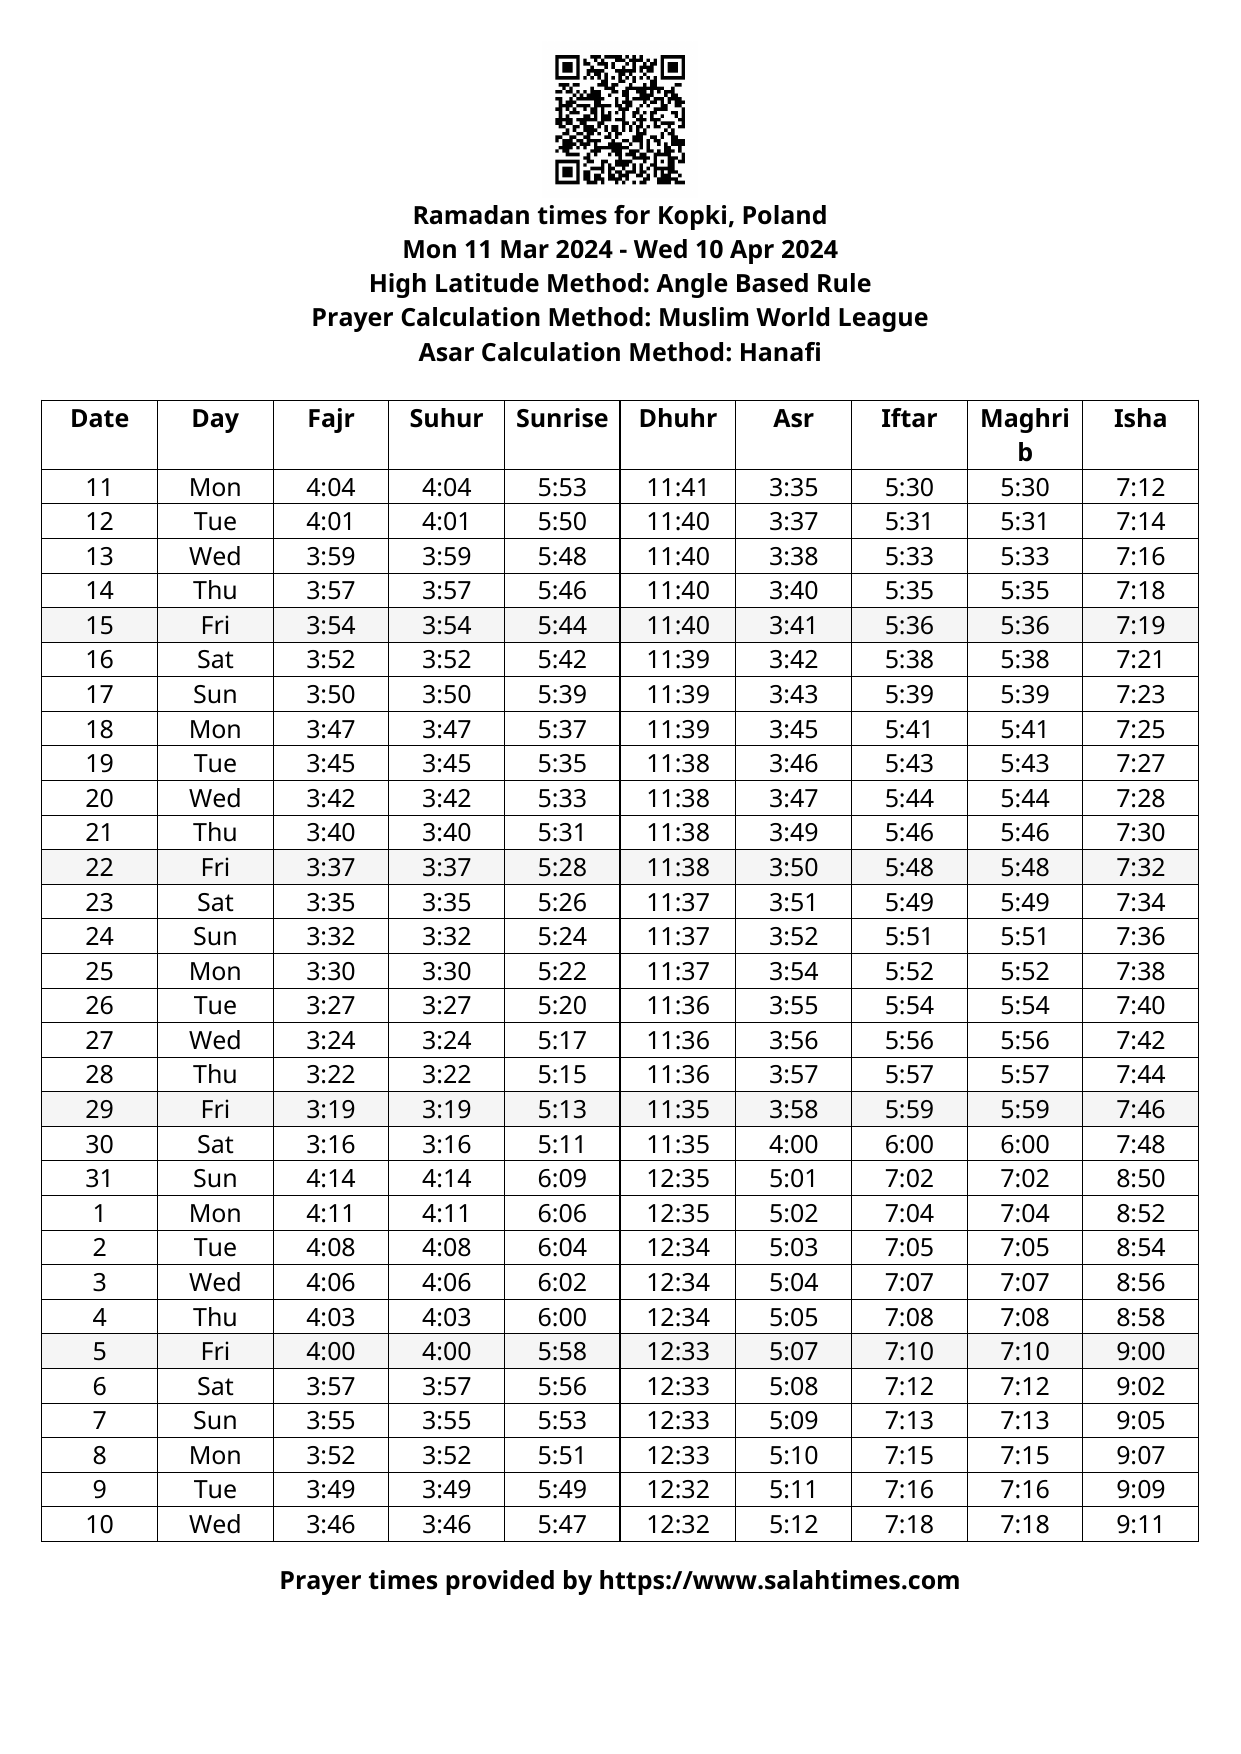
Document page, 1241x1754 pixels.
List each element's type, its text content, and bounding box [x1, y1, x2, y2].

table_cell 3:22 [274, 1058, 388, 1091]
table_cell 3:16 [389, 1127, 504, 1160]
table_cell 5:57 [968, 1058, 1082, 1091]
table_cell Wed [158, 1023, 273, 1057]
table_cell 7:40 [1083, 989, 1198, 1022]
table_cell 17 [42, 677, 157, 711]
table_cell 7:34 [1083, 885, 1198, 918]
text Prayer times provided by https://www.salahtimes.com [42, 1563, 1198, 1597]
table_cell 6:06 [505, 1196, 619, 1229]
table_cell 12:35 [621, 1196, 735, 1229]
table_cell 5:35 [852, 574, 967, 607]
table_cell 5:33 [968, 539, 1082, 572]
table_cell 11:36 [621, 1023, 735, 1057]
table_cell 11:35 [621, 1092, 735, 1126]
table_header Isha [1083, 401, 1198, 469]
table_cell 5:09 [736, 1404, 851, 1437]
table_cell 7:36 [1083, 919, 1198, 953]
table_cell 4:03 [274, 1300, 388, 1333]
table_cell 5:17 [505, 1023, 619, 1057]
table_cell 3:57 [274, 1369, 388, 1402]
table_cell Tue [158, 989, 273, 1022]
table_cell 20 [42, 781, 157, 814]
table_cell 12:34 [621, 1265, 735, 1299]
table_cell 12:35 [621, 1161, 735, 1195]
table_cell 3:24 [274, 1023, 388, 1057]
table_cell 7:13 [968, 1404, 1082, 1437]
table_cell 6 [42, 1369, 157, 1402]
table_cell 7:44 [1083, 1058, 1198, 1091]
table_cell Thu [158, 1300, 273, 1333]
table_cell 5:54 [968, 989, 1082, 1022]
table_cell 3:42 [389, 781, 504, 814]
table_cell 3:45 [274, 746, 388, 780]
table_cell 5:42 [505, 643, 619, 676]
table_cell 23 [42, 885, 157, 918]
table_cell 12:33 [621, 1369, 735, 1402]
table_cell 3:50 [274, 677, 388, 711]
table_cell 7:10 [852, 1334, 967, 1368]
table_cell 3:47 [736, 781, 851, 814]
table_header Dhuhr [621, 401, 735, 469]
table_cell 3:42 [736, 643, 851, 676]
table_cell 3:46 [274, 1507, 388, 1541]
table_cell 5:39 [852, 677, 967, 711]
table_cell 3:54 [736, 954, 851, 987]
table_cell 14 [42, 574, 157, 607]
table_cell Thu [158, 816, 273, 849]
table_cell 5:03 [736, 1231, 851, 1264]
table_cell 5:30 [968, 470, 1082, 503]
table_cell 4:00 [389, 1334, 504, 1368]
table_cell 19 [42, 746, 157, 780]
table_cell 3:37 [389, 850, 504, 884]
table_cell 12 [42, 504, 157, 538]
table_cell 5:36 [852, 608, 967, 642]
table_cell 3:49 [389, 1473, 504, 1506]
table_cell 10 [42, 1507, 157, 1541]
table_cell Wed [158, 1265, 273, 1299]
table_cell Wed [158, 781, 273, 814]
table_cell 4:11 [389, 1196, 504, 1229]
table_cell 11:40 [621, 504, 735, 538]
table_cell 3:27 [274, 989, 388, 1022]
table_cell 13 [42, 539, 157, 572]
table_cell 5:51 [505, 1438, 619, 1472]
table_cell 3:40 [389, 816, 504, 849]
table_cell 3:49 [736, 816, 851, 849]
table_cell Fri [158, 1092, 273, 1126]
table_cell Thu [158, 1058, 273, 1091]
table_cell 7:04 [852, 1196, 967, 1229]
table_cell Thu [158, 574, 273, 607]
table_cell 5:56 [852, 1023, 967, 1057]
table_cell 5:38 [968, 643, 1082, 676]
table_cell 5:08 [736, 1369, 851, 1402]
table_cell 4:06 [389, 1265, 504, 1299]
table_cell 5:31 [968, 504, 1082, 538]
table_cell 5:44 [505, 608, 619, 642]
table_cell 5:49 [852, 885, 967, 918]
table_cell 4:01 [274, 504, 388, 538]
table_cell 9:07 [1083, 1438, 1198, 1472]
table_cell 4:00 [736, 1127, 851, 1160]
table_cell 5:24 [505, 919, 619, 953]
table_cell 7:15 [852, 1438, 967, 1472]
table_cell Mon [158, 954, 273, 987]
table_cell 3 [42, 1265, 157, 1299]
table_cell 7:16 [852, 1473, 967, 1506]
table_cell 7:48 [1083, 1127, 1198, 1160]
table_cell 7:18 [852, 1507, 967, 1541]
table_cell 4 [42, 1300, 157, 1333]
table_cell 7:28 [1083, 781, 1198, 814]
table_cell 5:20 [505, 989, 619, 1022]
table_cell 3:35 [736, 470, 851, 503]
table_cell Mon [158, 712, 273, 745]
table_cell 5:39 [968, 677, 1082, 711]
table_cell 5:35 [968, 574, 1082, 607]
table_cell 6:00 [505, 1300, 619, 1333]
table_cell Fri [158, 608, 273, 642]
table_cell 5:43 [968, 746, 1082, 780]
table_cell 7:12 [968, 1369, 1082, 1402]
table_cell 3:55 [274, 1404, 388, 1437]
table_cell 11:36 [621, 989, 735, 1022]
table_cell 24 [42, 919, 157, 953]
table_cell 7:21 [1083, 643, 1198, 676]
table_cell 3:55 [389, 1404, 504, 1437]
table_cell 3:42 [274, 781, 388, 814]
table_cell 12:32 [621, 1473, 735, 1506]
table_cell 8:52 [1083, 1196, 1198, 1229]
table_cell 7:25 [1083, 712, 1198, 745]
table_cell 5:46 [852, 816, 967, 849]
table_cell 11:37 [621, 885, 735, 918]
table_cell Fri [158, 1334, 273, 1368]
table_cell 5:05 [736, 1300, 851, 1333]
table_cell 5:39 [505, 677, 619, 711]
table_cell Sun [158, 677, 273, 711]
table_cell 5:46 [968, 816, 1082, 849]
table_cell 5:10 [736, 1438, 851, 1472]
table_cell 3:19 [389, 1092, 504, 1126]
table_cell Sun [158, 1404, 273, 1437]
table_cell 5:37 [505, 712, 619, 745]
table_cell 11:35 [621, 1127, 735, 1160]
table_cell 11:38 [621, 850, 735, 884]
table_cell 15 [42, 608, 157, 642]
table_cell 3:41 [736, 608, 851, 642]
table_cell 5:58 [505, 1334, 619, 1368]
table_cell 11:38 [621, 781, 735, 814]
table_cell 8 [42, 1438, 157, 1472]
table_cell 4:04 [389, 470, 504, 503]
table_cell 6:00 [968, 1127, 1082, 1160]
table_cell 3:35 [274, 885, 388, 918]
table_cell 3:46 [736, 746, 851, 780]
table_cell 3:59 [274, 539, 388, 572]
table_cell 5:11 [505, 1127, 619, 1160]
table_cell 5:15 [505, 1058, 619, 1091]
table_cell 5:13 [505, 1092, 619, 1126]
table_cell 5:48 [852, 850, 967, 884]
table_cell 5:59 [852, 1092, 967, 1126]
table_cell 9:00 [1083, 1334, 1198, 1368]
table_cell 27 [42, 1023, 157, 1057]
table_cell 7:16 [968, 1473, 1082, 1506]
table_cell 3:52 [389, 1438, 504, 1472]
table_cell Sat [158, 1369, 273, 1402]
table_cell 5:38 [852, 643, 967, 676]
table_header Sunrise [505, 401, 619, 469]
table_cell 7:18 [1083, 574, 1198, 607]
table_cell 3:22 [389, 1058, 504, 1091]
table_cell 3:54 [274, 608, 388, 642]
table_cell 4:00 [274, 1334, 388, 1368]
table_cell 3:43 [736, 677, 851, 711]
table_cell 4:06 [274, 1265, 388, 1299]
table_cell 3:37 [736, 504, 851, 538]
table_cell 11:40 [621, 574, 735, 607]
table_cell 3:50 [736, 850, 851, 884]
table_cell Mon [158, 1438, 273, 1472]
table_cell 6:00 [852, 1127, 967, 1160]
table_cell 3:30 [274, 954, 388, 987]
table_cell 7:10 [968, 1334, 1082, 1368]
table_cell 5:33 [852, 539, 967, 572]
table_header Asr [736, 401, 851, 469]
table_cell 7:19 [1083, 608, 1198, 642]
table_cell 5:36 [968, 608, 1082, 642]
table_cell 5:59 [968, 1092, 1082, 1126]
table_cell 5:44 [852, 781, 967, 814]
table_cell 8:54 [1083, 1231, 1198, 1264]
table_cell 9:02 [1083, 1369, 1198, 1402]
table_cell 5:47 [505, 1507, 619, 1541]
table_cell Sat [158, 885, 273, 918]
table_cell 7 [42, 1404, 157, 1437]
table_cell Mon [158, 1196, 273, 1229]
table_header Day [158, 401, 273, 469]
table_cell 5:52 [968, 954, 1082, 987]
table_cell 5:56 [505, 1369, 619, 1402]
table_cell 25 [42, 954, 157, 987]
table_cell 5:31 [505, 816, 619, 849]
table_cell Tue [158, 746, 273, 780]
table_cell 3:52 [274, 643, 388, 676]
table_cell 12:33 [621, 1404, 735, 1437]
table_cell 5:33 [505, 781, 619, 814]
table_cell 29 [42, 1092, 157, 1126]
table_cell 5:07 [736, 1334, 851, 1368]
table_cell 3:52 [389, 643, 504, 676]
table_cell 5:22 [505, 954, 619, 987]
table_cell Sun [158, 919, 273, 953]
table_cell 11:41 [621, 470, 735, 503]
text Ramadan times for Kopki, Poland [42, 198, 1198, 232]
table_cell 7:15 [968, 1438, 1082, 1472]
table_cell 3:47 [389, 712, 504, 745]
table_cell 9:11 [1083, 1507, 1198, 1541]
table_cell 3:27 [389, 989, 504, 1022]
table_cell 5:28 [505, 850, 619, 884]
table_cell 7:38 [1083, 954, 1198, 987]
table_header Maghrib [968, 401, 1082, 469]
table_cell 5:51 [968, 919, 1082, 953]
table_cell Sat [158, 643, 273, 676]
table_cell 7:05 [968, 1231, 1082, 1264]
table_cell 1 [42, 1196, 157, 1229]
table_cell 5:54 [852, 989, 967, 1022]
table_cell 3:57 [736, 1058, 851, 1091]
table_cell 9 [42, 1473, 157, 1506]
table_cell 8:50 [1083, 1161, 1198, 1195]
table_cell Sun [158, 1161, 273, 1195]
table_cell 7:12 [852, 1369, 967, 1402]
table_cell 5:51 [852, 919, 967, 953]
table_cell 3:50 [389, 677, 504, 711]
text Prayer Calculation Method: Muslim World League [42, 300, 1198, 334]
table_cell 6:02 [505, 1265, 619, 1299]
table_cell 3:38 [736, 539, 851, 572]
table_cell 5:52 [852, 954, 967, 987]
table_cell 4:08 [274, 1231, 388, 1264]
table_cell Tue [158, 1473, 273, 1506]
table_cell Tue [158, 504, 273, 538]
table_cell 3:45 [389, 746, 504, 780]
table_cell 3:55 [736, 989, 851, 1022]
table_cell Mon [158, 470, 273, 503]
table_cell 5:12 [736, 1507, 851, 1541]
table_cell 30 [42, 1127, 157, 1160]
table_cell 7:46 [1083, 1092, 1198, 1126]
table_cell 5:41 [968, 712, 1082, 745]
table_cell 5:35 [505, 746, 619, 780]
table_cell 5:49 [505, 1473, 619, 1506]
table_cell 11:40 [621, 539, 735, 572]
table_cell 11:36 [621, 1058, 735, 1091]
table_cell 3:49 [274, 1473, 388, 1506]
table_cell 5:49 [968, 885, 1082, 918]
table_cell 4:03 [389, 1300, 504, 1333]
text High Latitude Method: Angle Based Rule [42, 266, 1198, 300]
table_cell 3:45 [736, 712, 851, 745]
table_cell 3:19 [274, 1092, 388, 1126]
table_cell Wed [158, 1507, 273, 1541]
table_cell 5:01 [736, 1161, 851, 1195]
table_cell 31 [42, 1161, 157, 1195]
table_cell 7:02 [968, 1161, 1082, 1195]
table_cell 12:33 [621, 1438, 735, 1472]
table_cell 4:01 [389, 504, 504, 538]
table_cell 5:48 [968, 850, 1082, 884]
table_header Date [42, 401, 157, 469]
table_cell 12:33 [621, 1334, 735, 1368]
table_cell 12:34 [621, 1231, 735, 1264]
text Mon 11 Mar 2024 - Wed 10 Apr 2024 [42, 232, 1198, 266]
table_cell 3:30 [389, 954, 504, 987]
table_cell 7:16 [1083, 539, 1198, 572]
table_cell 6:09 [505, 1161, 619, 1195]
table_cell 11:37 [621, 954, 735, 987]
table_cell 3:47 [274, 712, 388, 745]
table_cell 3:56 [736, 1023, 851, 1057]
table_cell 3:57 [389, 1369, 504, 1402]
table_cell 7:05 [852, 1231, 967, 1264]
table_cell 7:13 [852, 1404, 967, 1437]
table_cell 5:26 [505, 885, 619, 918]
table_cell 5:53 [505, 1404, 619, 1437]
table_cell 5:50 [505, 504, 619, 538]
table_cell 4:14 [274, 1161, 388, 1195]
table_cell 3:32 [389, 919, 504, 953]
table_cell 7:04 [968, 1196, 1082, 1229]
table_cell 11:39 [621, 712, 735, 745]
table_cell 7:07 [852, 1265, 967, 1299]
table_cell 3:32 [274, 919, 388, 953]
table_cell 7:08 [852, 1300, 967, 1333]
table_cell 5:46 [505, 574, 619, 607]
table_cell 16 [42, 643, 157, 676]
table_cell 5:53 [505, 470, 619, 503]
table_cell 7:07 [968, 1265, 1082, 1299]
table_cell 3:54 [389, 608, 504, 642]
table_cell 11:39 [621, 677, 735, 711]
table_cell 7:02 [852, 1161, 967, 1195]
table_cell 11:38 [621, 816, 735, 849]
table_cell 7:12 [1083, 470, 1198, 503]
table_cell 3:16 [274, 1127, 388, 1160]
table_cell 7:14 [1083, 504, 1198, 538]
table_cell 11:40 [621, 608, 735, 642]
table_cell Sat [158, 1127, 273, 1160]
table_header Suhur [389, 401, 504, 469]
table_cell 5 [42, 1334, 157, 1368]
table_cell 9:05 [1083, 1404, 1198, 1437]
table_cell 5:56 [968, 1023, 1082, 1057]
table_cell 11 [42, 470, 157, 503]
table_cell 3:24 [389, 1023, 504, 1057]
table_cell 4:11 [274, 1196, 388, 1229]
table_cell 6:04 [505, 1231, 619, 1264]
table_cell Wed [158, 539, 273, 572]
table_cell 7:08 [968, 1300, 1082, 1333]
table_cell 26 [42, 989, 157, 1022]
table_cell 5:04 [736, 1265, 851, 1299]
table_cell Fri [158, 850, 273, 884]
table_cell 3:58 [736, 1092, 851, 1126]
table_cell 4:08 [389, 1231, 504, 1264]
table_cell 7:23 [1083, 677, 1198, 711]
table_cell 8:56 [1083, 1265, 1198, 1299]
table_cell 8:58 [1083, 1300, 1198, 1333]
table_cell 7:32 [1083, 850, 1198, 884]
table_cell 11:37 [621, 919, 735, 953]
table_cell 4:14 [389, 1161, 504, 1195]
table_cell 11:39 [621, 643, 735, 676]
table_cell 3:37 [274, 850, 388, 884]
table_cell 5:43 [852, 746, 967, 780]
table_cell 21 [42, 816, 157, 849]
table_cell Tue [158, 1231, 273, 1264]
table_cell 11:38 [621, 746, 735, 780]
table_cell 7:27 [1083, 746, 1198, 780]
table_cell 3:35 [389, 885, 504, 918]
table_cell 4:04 [274, 470, 388, 503]
table_cell 12:32 [621, 1507, 735, 1541]
table_cell 3:40 [274, 816, 388, 849]
table_cell 5:11 [736, 1473, 851, 1506]
table_cell 2 [42, 1231, 157, 1264]
table_cell 3:46 [389, 1507, 504, 1541]
table_cell 3:57 [274, 574, 388, 607]
table_cell 3:51 [736, 885, 851, 918]
table_cell 9:09 [1083, 1473, 1198, 1506]
table_cell 5:41 [852, 712, 967, 745]
table_cell 5:02 [736, 1196, 851, 1229]
table_cell 3:52 [736, 919, 851, 953]
table_cell 3:40 [736, 574, 851, 607]
table_cell 12:34 [621, 1300, 735, 1333]
table_cell 5:30 [852, 470, 967, 503]
picture [542, 41, 699, 198]
table_header Fajr [274, 401, 388, 469]
table_cell 7:18 [968, 1507, 1082, 1541]
table_cell 18 [42, 712, 157, 745]
table_header Iftar [852, 401, 967, 469]
table_cell 3:59 [389, 539, 504, 572]
table_cell 3:57 [389, 574, 504, 607]
table_cell 7:30 [1083, 816, 1198, 849]
table_cell 5:31 [852, 504, 967, 538]
table_cell 3:52 [274, 1438, 388, 1472]
table_cell 5:48 [505, 539, 619, 572]
table_cell 5:57 [852, 1058, 967, 1091]
table_cell 5:44 [968, 781, 1082, 814]
table_cell 22 [42, 850, 157, 884]
text Asar Calculation Method: Hanafi [42, 334, 1198, 368]
table_cell 7:42 [1083, 1023, 1198, 1057]
table_cell 28 [42, 1058, 157, 1091]
